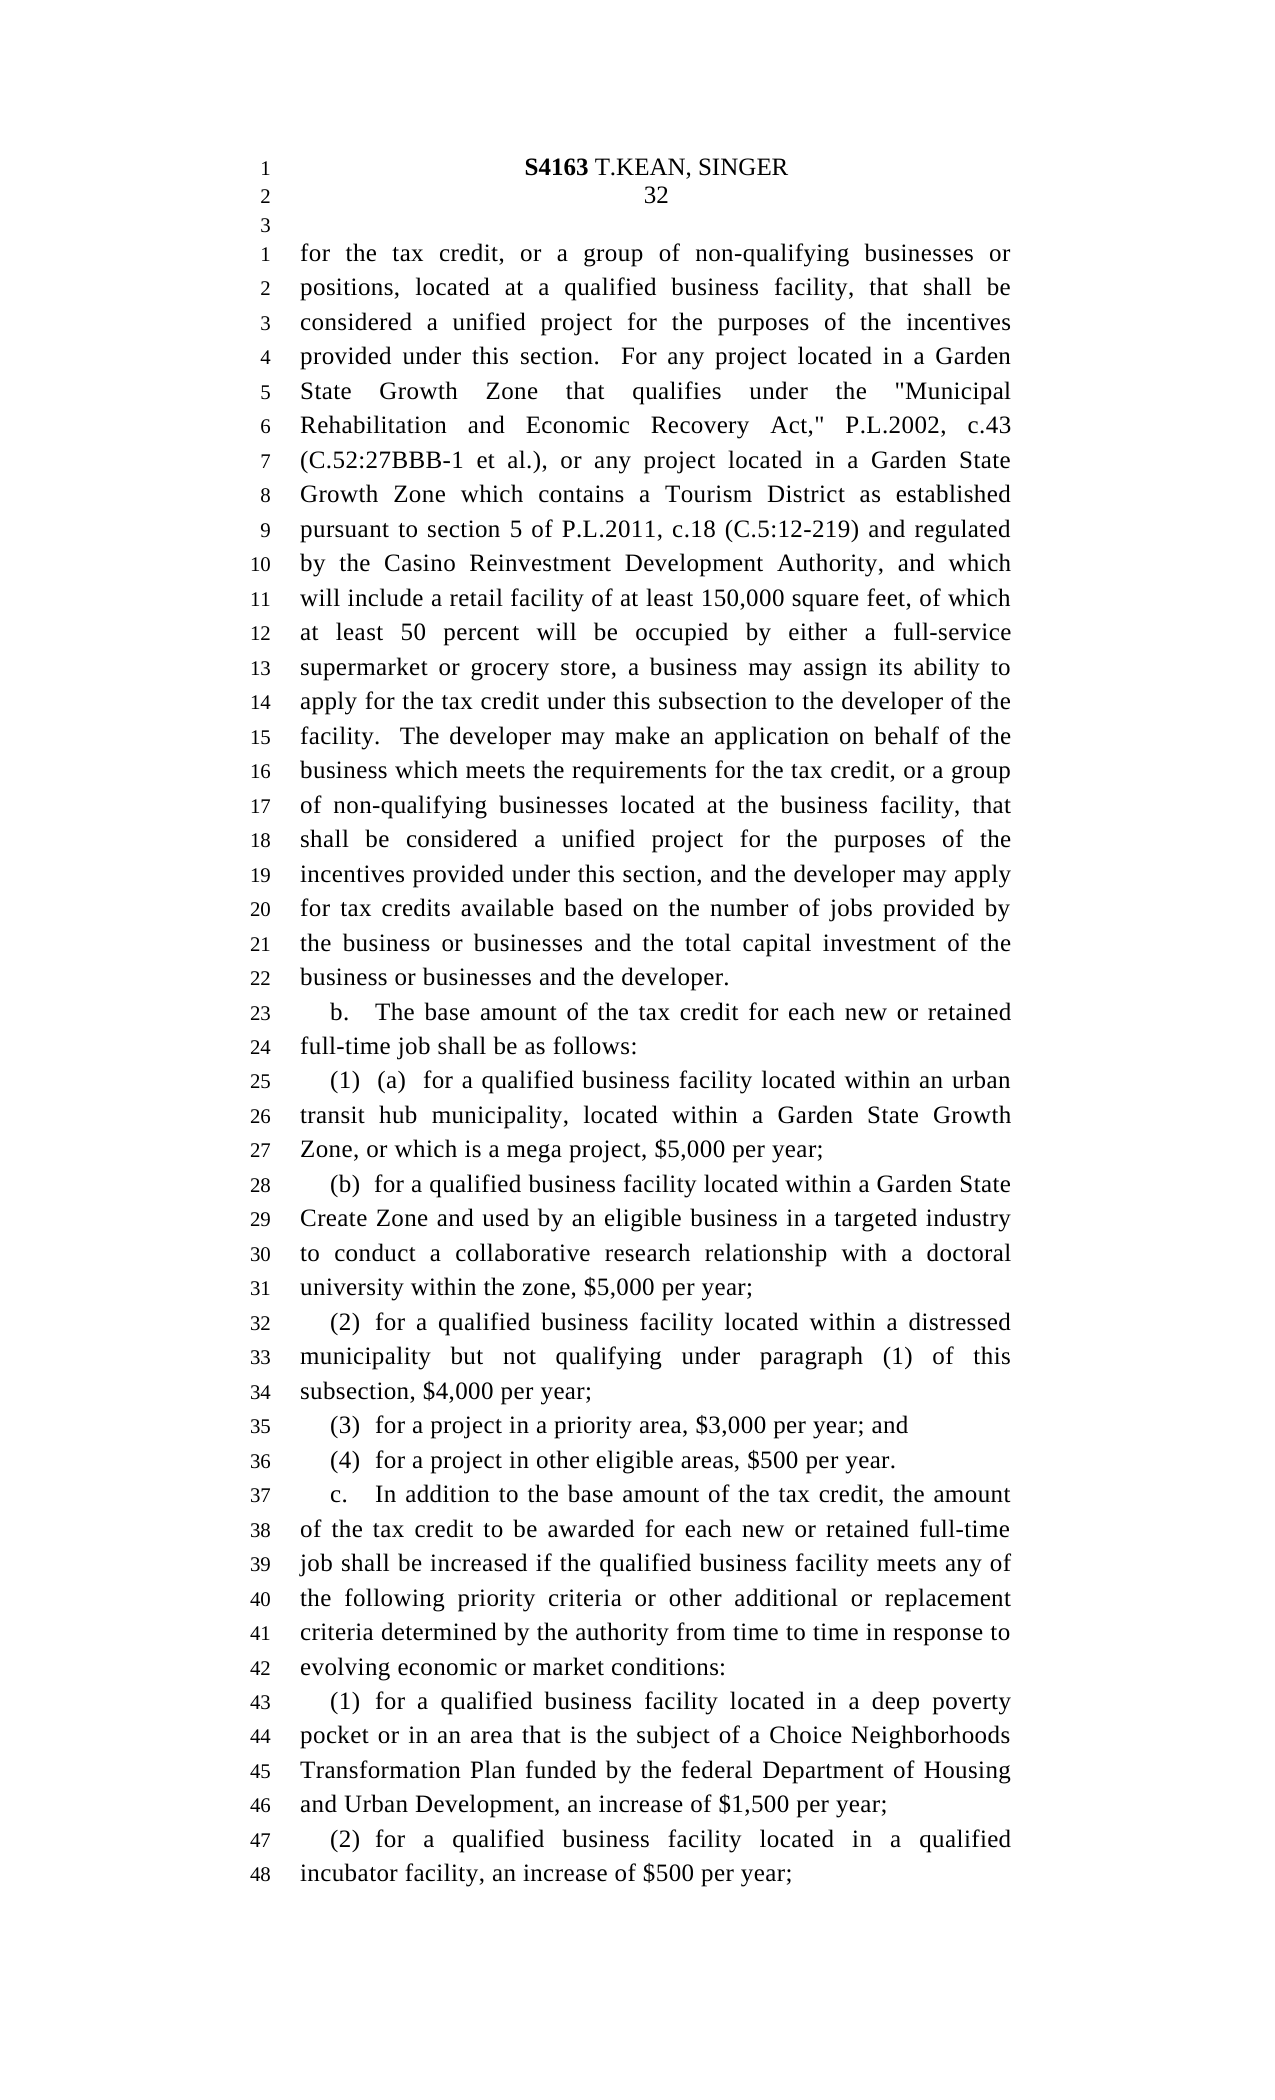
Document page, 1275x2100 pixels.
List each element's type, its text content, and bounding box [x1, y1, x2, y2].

text (3) for a project in a priority area, $3,000 per year; and [300, 1410, 1012, 1439]
text (1) (a) for a qualified business facility located within an urban transit hub municipality, located within a Garden State Growth Zone, or which is a mega project, $5,000 per year; [300, 1066, 1012, 1163]
text (4) for a project in other eligible areas, $500 per year. [300, 1445, 1012, 1473]
text (2) for a qualified business facility located within a distressed municipality but not qualifying under paragraph (1) of this subsection, $4,000 per year; [300, 1307, 1012, 1404]
text (2) for a qualified business facility located in a qualified incubator facility, an increase of $500 per year; [300, 1824, 1012, 1887]
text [300, 238, 1012, 991]
text c. In addition to the base amount of the tax credit, the amount of the tax credit to be awarded for each new or retained full-time job shall be increased if the qualified business facility meets any of the following priority criteria or other additional or replacement criteria determined by the authority from time to time in response to evolving economic or market conditions: [300, 1479, 1012, 1680]
text (b) for a qualified business facility located within a Garden State Create Zone and used by an eligible business in a targeted industry to conduct a collaborative research relationship with a doctoral university within the zone, $5,000 per year; [300, 1169, 1012, 1301]
text b. The base amount of the tax credit for each new or retained full-time job shall be as follows: [300, 997, 1012, 1060]
text (1) for a qualified business facility located in a deep poverty pocket or in an area that is the subject of a Choice Neighborhoods Transformation Plan funded by the federal Department of Housing and Urban Development, an increase of $1,500 per year; [300, 1686, 1012, 1818]
